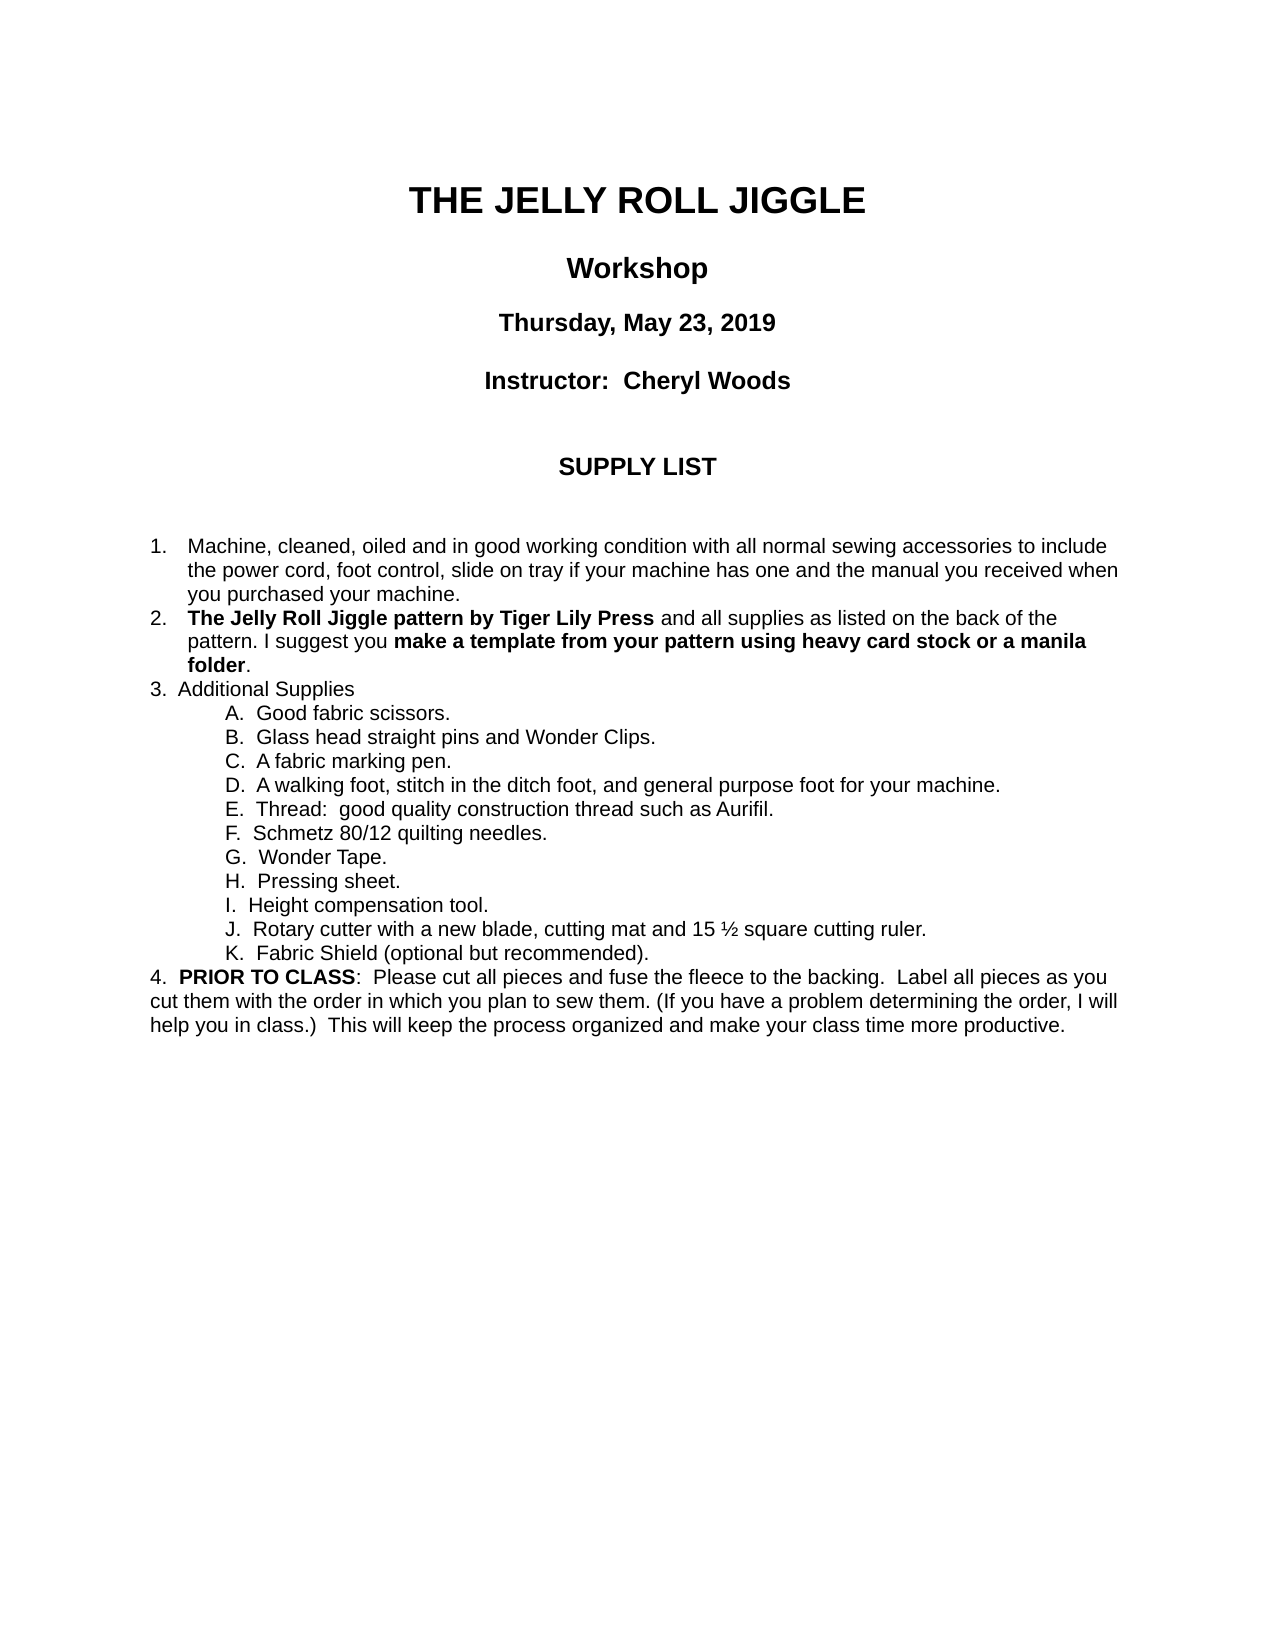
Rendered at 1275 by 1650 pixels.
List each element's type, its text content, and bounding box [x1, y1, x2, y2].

text A. Good fabric scissors. [150, 701, 1125, 725]
text E. Thread: good quality construction thread such as Aurifil. [150, 797, 1125, 821]
text Instructor: Cheryl Woods [150, 366, 1125, 394]
text K. Fabric Shield (optional but recommended). [150, 941, 1125, 965]
text 3. Additional Supplies [150, 677, 1125, 701]
text I. Height compensation tool. [150, 893, 1125, 917]
text G. Wonder Tape. [150, 845, 1125, 869]
text C. A fabric marking pen. [150, 749, 1125, 773]
list The Jelly Roll Jiggle pattern by Tiger Lily Press and all supplies as listed on the back of the pattern. I suggest you make a template from your pattern using heavy card stock or a manila folder. [150, 605, 1125, 677]
text F. Schmetz 80/12 quilting needles. [150, 821, 1125, 845]
text 4. PRIOR TO CLASS: Please cut all pieces and fuse the fleece to the backing. Label all pieces as you cut them with the order in which you plan to sew them. (If you have a problem determining the order, I will help you in class.) This will keep the process organized and make your class time more productive. [150, 965, 1125, 1037]
text H. Pressing sheet. [150, 869, 1125, 893]
text B. Glass head straight pins and Wonder Clips. [150, 725, 1125, 749]
text Workshop [150, 251, 1125, 284]
text J. Rotary cutter with a new blade, cutting mat and 15 ½ square cutting ruler. [150, 917, 1125, 941]
text SUPPLY LIST [150, 452, 1125, 481]
text THE JELLY ROLL JIGGLE [150, 179, 1125, 222]
text Thursday, May 23, 2019 [150, 308, 1125, 337]
text D. A walking foot, stitch in the ditch foot, and general purpose foot for your machine. [150, 773, 1125, 797]
list Machine, cleaned, oiled and in good working condition with all normal sewing accessories to include the power cord, foot control, slide on tray if your machine has one and the manual you received when you purchased your machine. [150, 533, 1125, 605]
